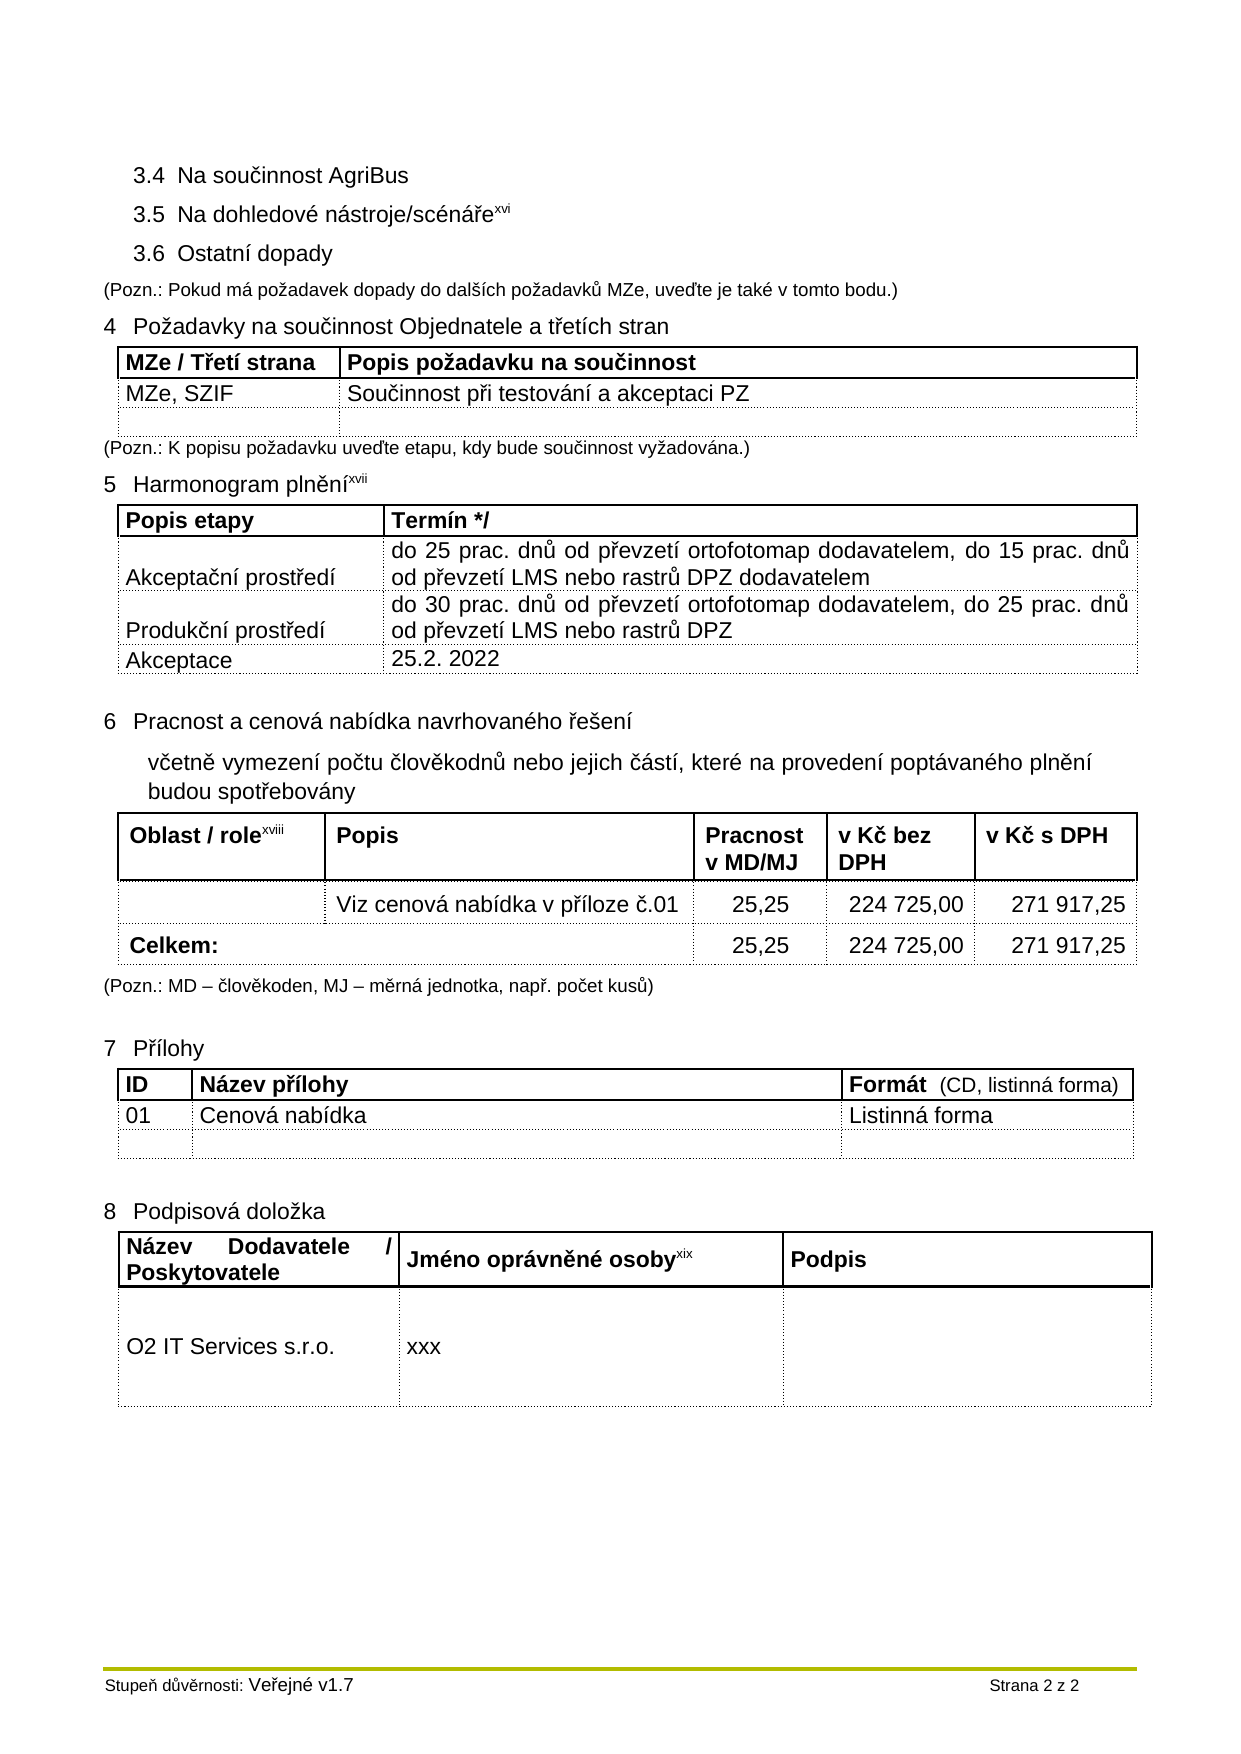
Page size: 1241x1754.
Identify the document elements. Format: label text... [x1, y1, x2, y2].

text (Pozn.: Pokud má požadavek dopady do dalších požadavků MZe, uveďte je také v tomto bodu.) [103, 279, 1092, 301]
table_header v Kč s DPH [976, 814, 1136, 879]
table_cell Součinnost při testování a akceptaci PZ [340, 377, 1137, 407]
subtitle Podpisová doložka [103, 1198, 1092, 1224]
list včetně vymezení počtu člověkodnů nebo jejich částí, které na provedení poptávaného plnění budou spotřebovány [148, 747, 1092, 806]
table_cell 25,25 [694, 881, 827, 922]
table_header Popis etapy [119, 506, 383, 535]
table_cell Viz cenová nabídka v příloze č.01 [325, 881, 694, 922]
table_header v Kč bez DPH [828, 814, 974, 879]
table_cell xxx [399, 1288, 783, 1406]
table_header Formát (CD, listinná forma) [843, 1070, 1132, 1099]
table_header Podpis [784, 1233, 1151, 1285]
table_cell Akceptační prostředí [118, 536, 384, 590]
subtitle Ostatní dopady [133, 240, 1092, 267]
subtitle Harmonogram plnění [103, 471, 1092, 498]
table_header Název přílohy [193, 1070, 841, 1099]
table_cell O2 IT Services s.r.o. [119, 1288, 399, 1406]
table_cell 01 [118, 1100, 192, 1128]
subtitle Pracnost a cenová nabídka navrhovaného řešení [103, 708, 1092, 735]
table_cell 25,25 [694, 923, 827, 964]
table_cell 271 917,25 [975, 923, 1137, 964]
text (Pozn.: MD – člověkoden, MJ – měrná jednotka, např. počet kusů) [103, 974, 1092, 996]
table_cell Cenová nabídka [192, 1101, 842, 1128]
table_cell [118, 407, 339, 436]
table_cell Produkční prostředí [118, 590, 384, 644]
table_cell Akceptace [118, 644, 384, 673]
table_header Pracnost v MD/MJ [695, 814, 826, 879]
table_cell [783, 1285, 1152, 1406]
table_header Popis [326, 814, 693, 879]
table_cell [192, 1129, 842, 1158]
table_header Jméno oprávněné osoby [400, 1233, 782, 1285]
table_cell [842, 1129, 1133, 1158]
table_header Termín */ [385, 506, 1136, 535]
table_header Název Dodavatele / Poskytovatele [120, 1233, 398, 1285]
table_cell 271 917,25 [975, 881, 1137, 922]
table_cell Celkem: [118, 923, 694, 964]
table_cell 224 725,00 [827, 881, 974, 922]
subtitle Na součinnost AgriBus [133, 162, 1092, 189]
table_header Oblast / role [119, 814, 324, 879]
table_header Popis požadavku na součinnost [341, 348, 1136, 377]
text (Pozn.: K popisu požadavku uveďte etapu, kdy bude součinnost vyžadována.) [103, 437, 1092, 459]
subtitle Přílohy [103, 1035, 1092, 1061]
table_header ID [119, 1070, 191, 1099]
table_cell 25.2. 2022 [384, 644, 1137, 673]
subtitle Na dohledové nástroje/scénáře [133, 201, 1092, 228]
table_cell do 25 prac. dnů od převzetí ortofotomap dodavatelem, do 15 prac. dnů od převzetí LMS nebo rastrů DPZ dodavatelem [384, 537, 1137, 590]
table_cell MZe, SZIF [118, 378, 339, 407]
table_cell 224 725,00 [827, 923, 974, 964]
table_header MZe / Třetí strana [119, 348, 339, 377]
table_cell Listinná forma [842, 1101, 1133, 1128]
table_cell [118, 1129, 192, 1158]
table_cell do 30 prac. dnů od převzetí ortofotomap dodavatelem, do 25 prac. dnů od převzetí LMS nebo rastrů DPZ [384, 590, 1137, 644]
table_cell [340, 407, 1137, 436]
table_cell [118, 881, 325, 922]
subtitle Požadavky na součinnost Objednatele a třetích stran [103, 313, 1092, 339]
